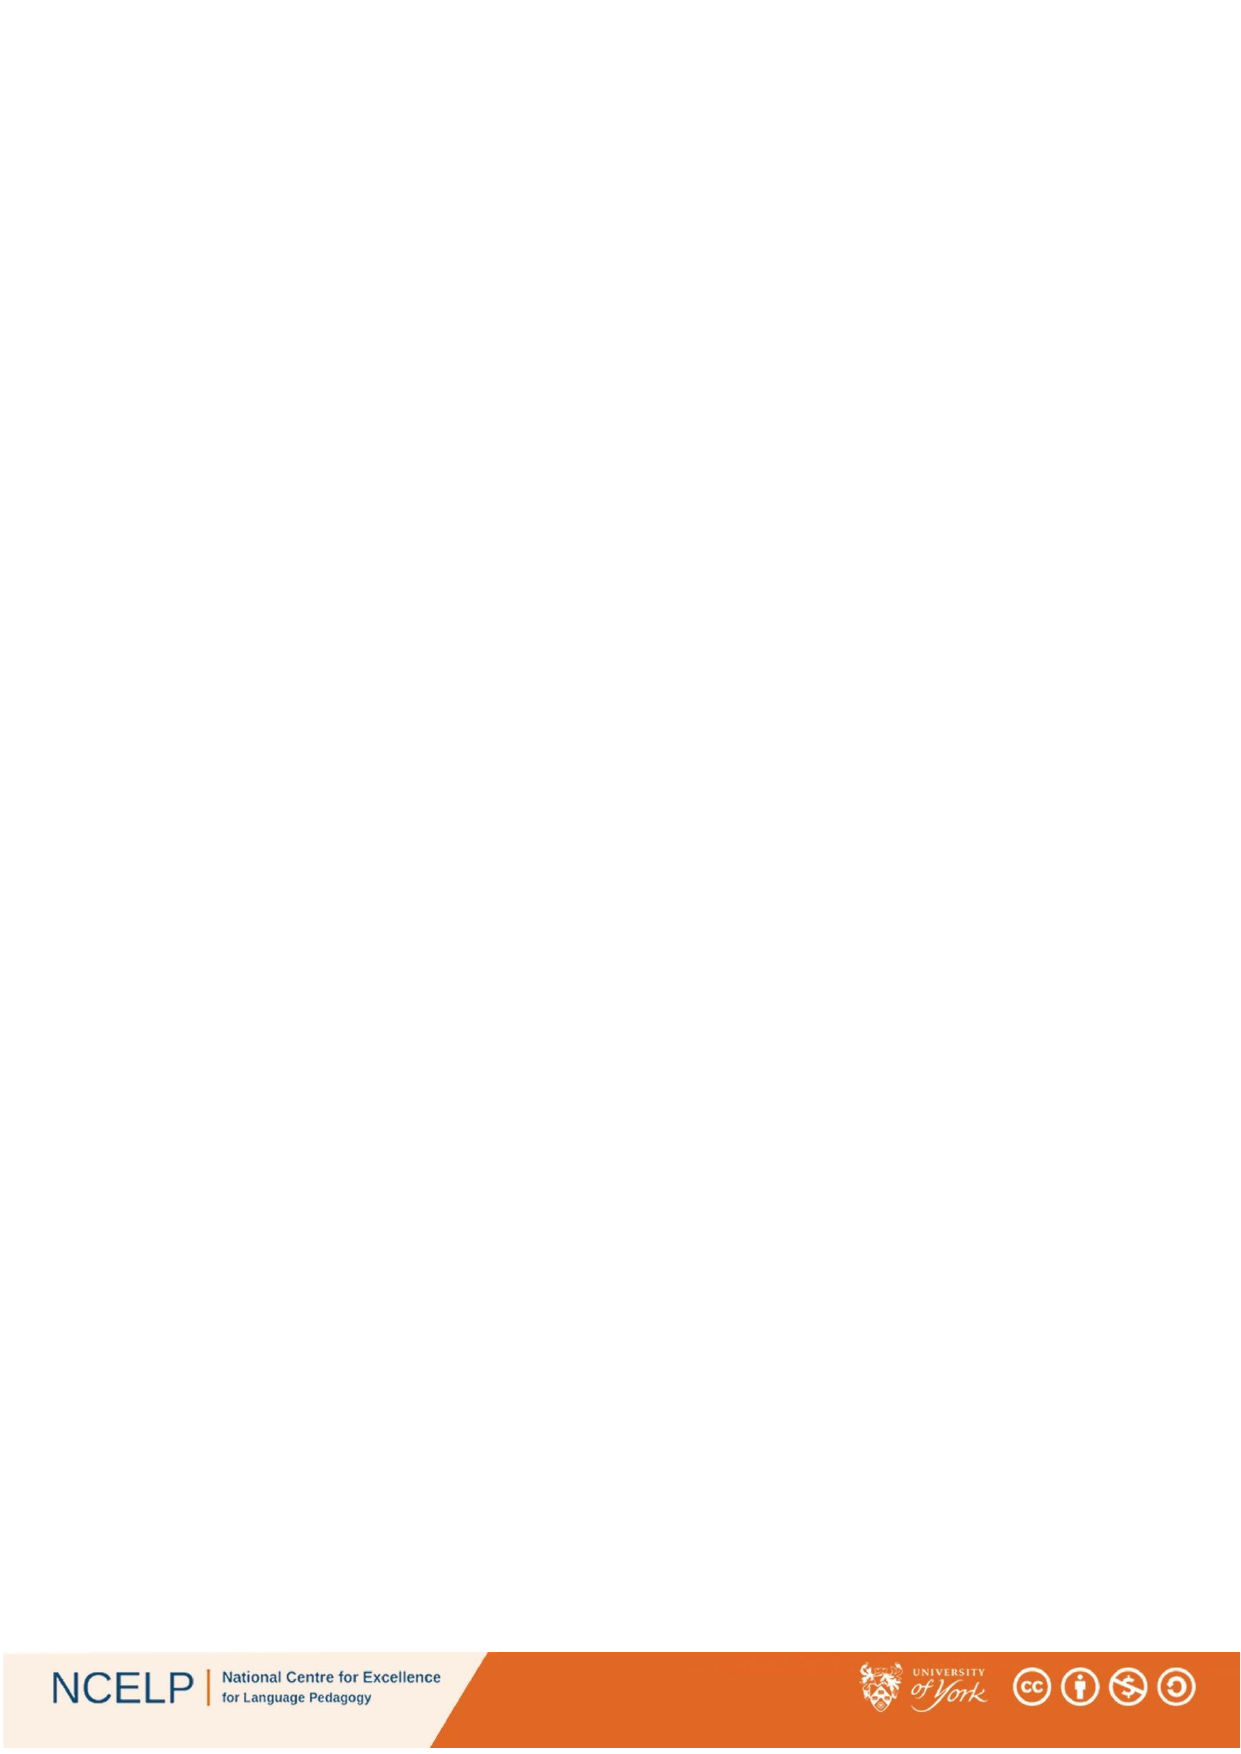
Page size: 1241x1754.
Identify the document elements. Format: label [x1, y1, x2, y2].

picture [3, 1652, 1241, 1748]
